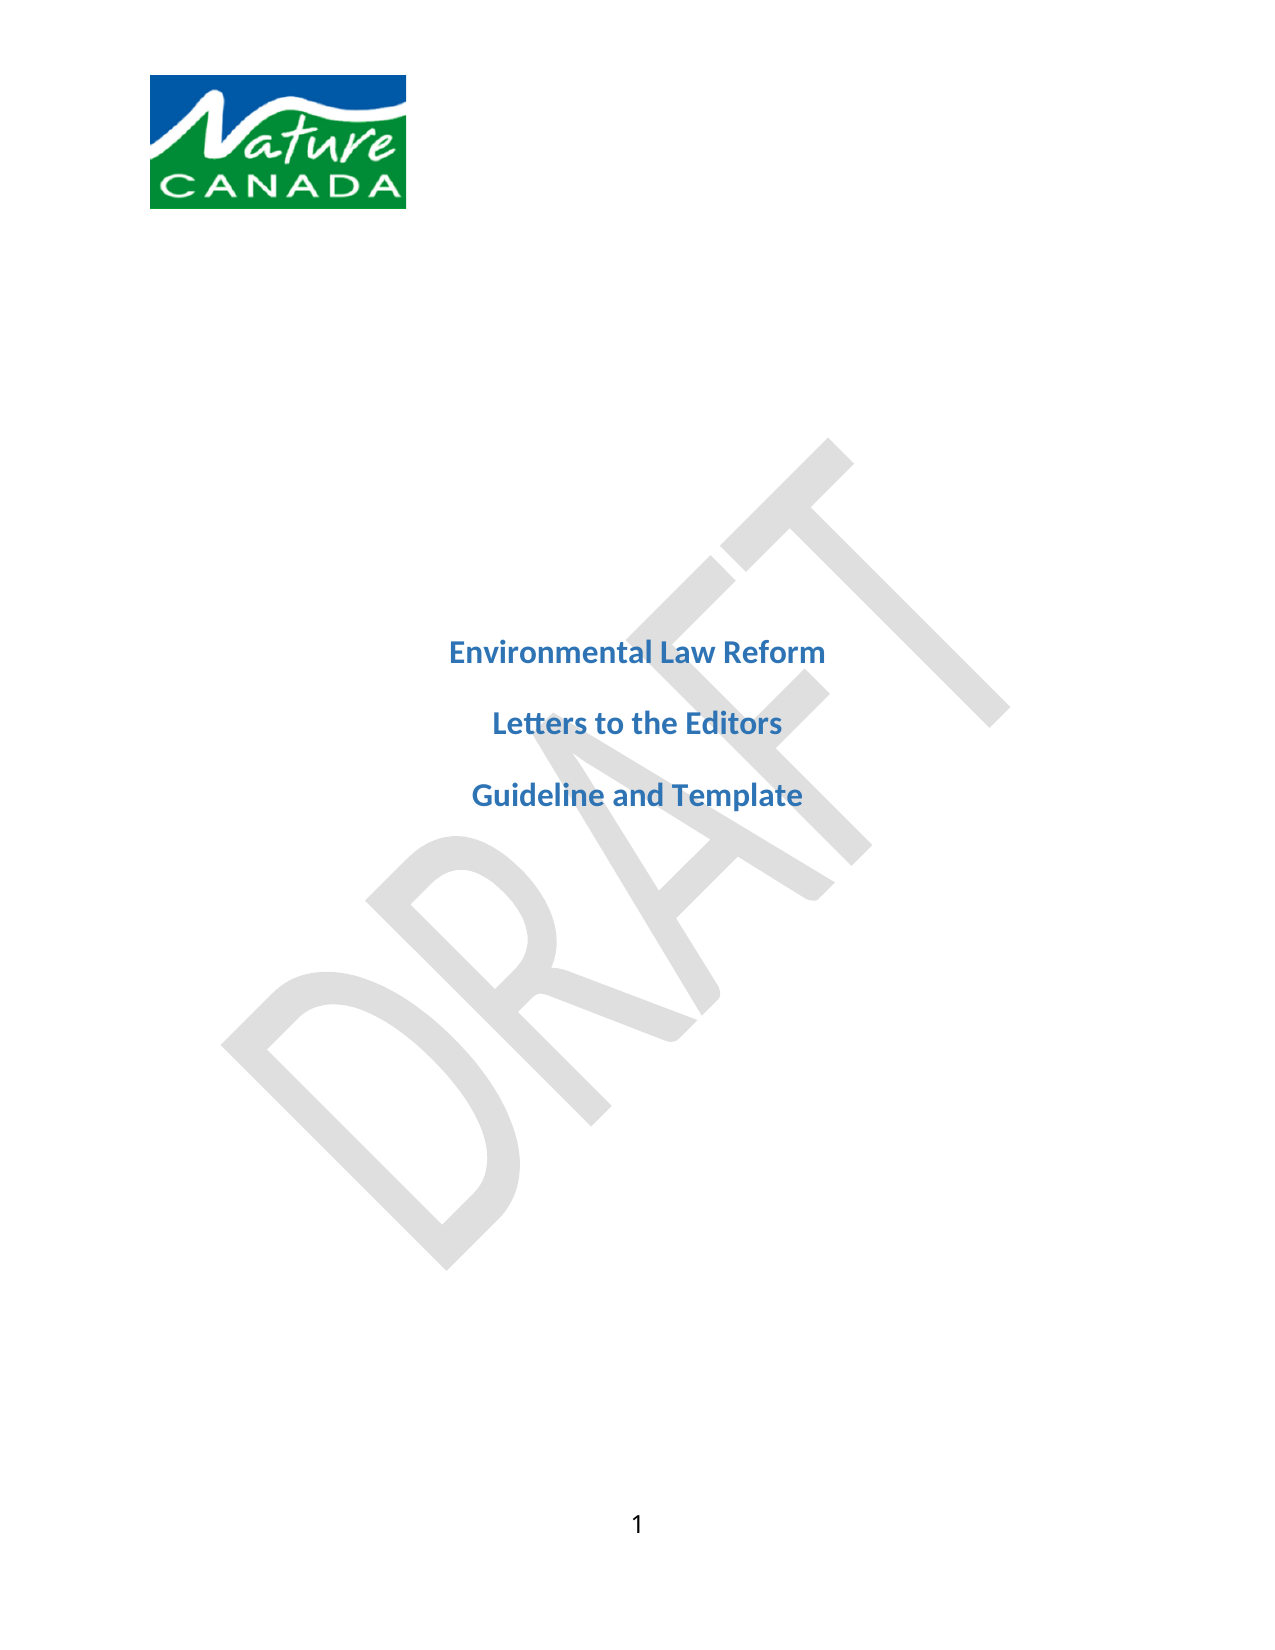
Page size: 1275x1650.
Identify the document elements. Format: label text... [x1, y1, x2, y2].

subtitle Letters to the Editors [150, 702, 1125, 743]
subtitle Environmental Law Reform [150, 631, 1125, 671]
picture [150, 75, 407, 209]
subtitle Guideline and Template [150, 774, 1125, 815]
